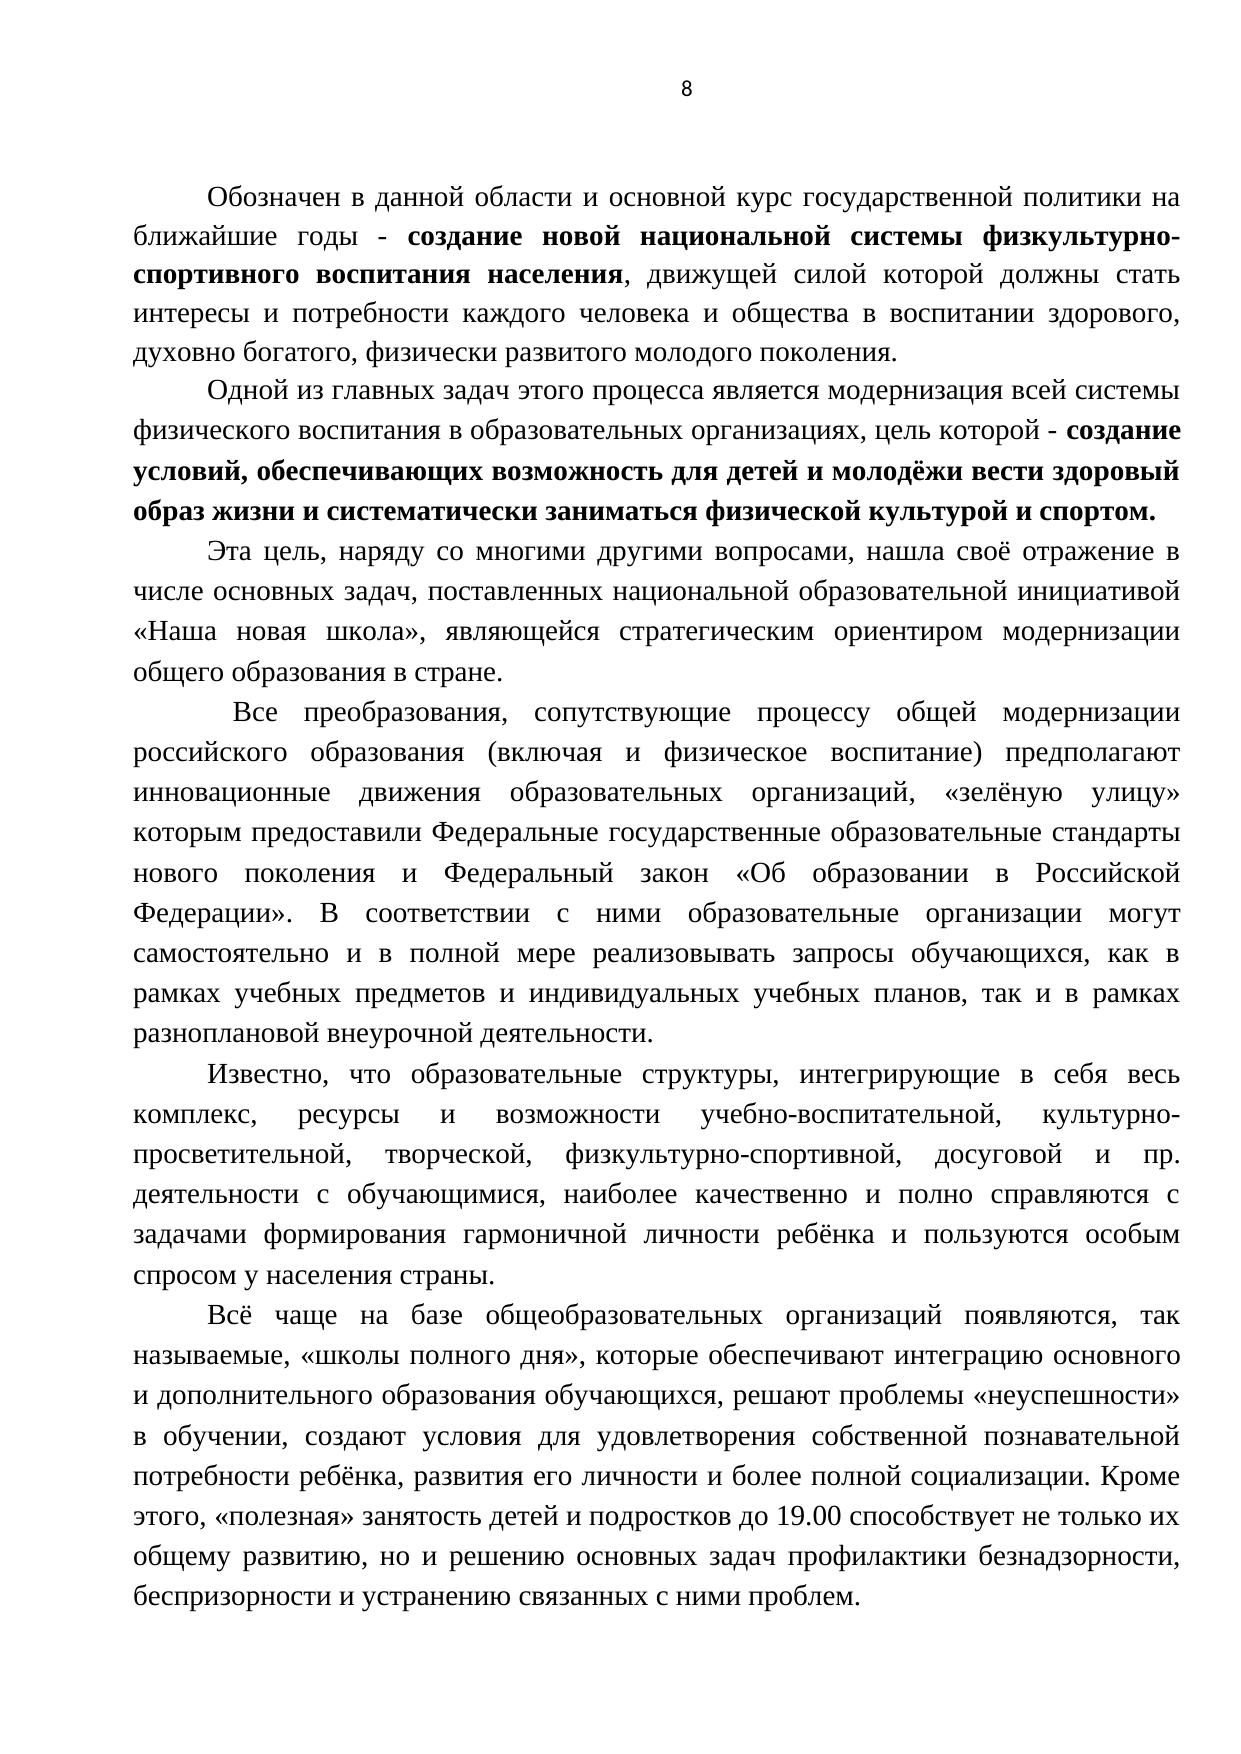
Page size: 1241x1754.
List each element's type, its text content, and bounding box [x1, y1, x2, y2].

text Одной из главных задач этого процесса является модернизация всей системы физического воспитания в образовательных организациях, цель которой - создание условий, обеспечивающих возможность для детей и молодёжи вести здоровый образ жизни и систематически заниматься физической культурой и спортом. [133, 372, 1181, 526]
text Известно, что образовательные структуры, интегрирующие в себя весь комплекс, ресурсы и возможности учебно-воспитательной, культурно-просветительной, творческой, физкультурно-спортивной, досуговой и пр. деятельности с обучающимися, наиболее качественно и полно справляются с задачами формирования гармоничной личности ребёнка и пользуются особым спросом у населения страны. [133, 1056, 1181, 1290]
text Обозначен в данной области и основной курс государственной политики на ближайшие годы - создание новой национальной системы физкультурно-спортивного воспитания населения, движущей силой которой должны стать интересы и потребности каждого человека и общества в воспитании здорового, духовно богатого, физически развитого молодого поколения. [133, 179, 1181, 367]
text Всё чаще на базе общеобразовательных организаций появляются, так называемые, «школы полного дня», которые обеспечивают интеграцию основного и дополнительного образования обучающихся, решают проблемы «неуспешности» в обучении, создают условия для удовлетворения собственной познавательной потребности ребёнка, развития его личности и более полной социализации. Кроме этого, «полезная» занятость детей и подростков до 19.00 способствует не только их общему развитию, но и решению основных задач профилактики безнадзорности, беспризорности и устранению связанных с ними проблем. [133, 1297, 1181, 1612]
text Все преобразования, сопутствующие процессу общей модернизации российского образования (включая и физическое воспитание) предполагают инновационные движения образовательных организаций, «зелёную улицу» которым предоставили Федеральные государственные образовательные стандарты нового поколения и Федеральный закон «Об образовании в Российской Федерации». В соответствии с ними образовательные организации могут самостоятельно и в полной мере реализовывать запросы обучающихся, как в рамках учебных предметов и индивидуальных учебных планов, так и в рамках разноплановой внеурочной деятельности. [133, 694, 1181, 1049]
text Эта цель, наряду со многими другими вопросами, нашла своё отражение в числе основных задач, поставленных национальной образовательной инициативой «Наша новая школа», являющейся стратегическим ориентиром модернизации общего образования в стране. [133, 533, 1181, 687]
